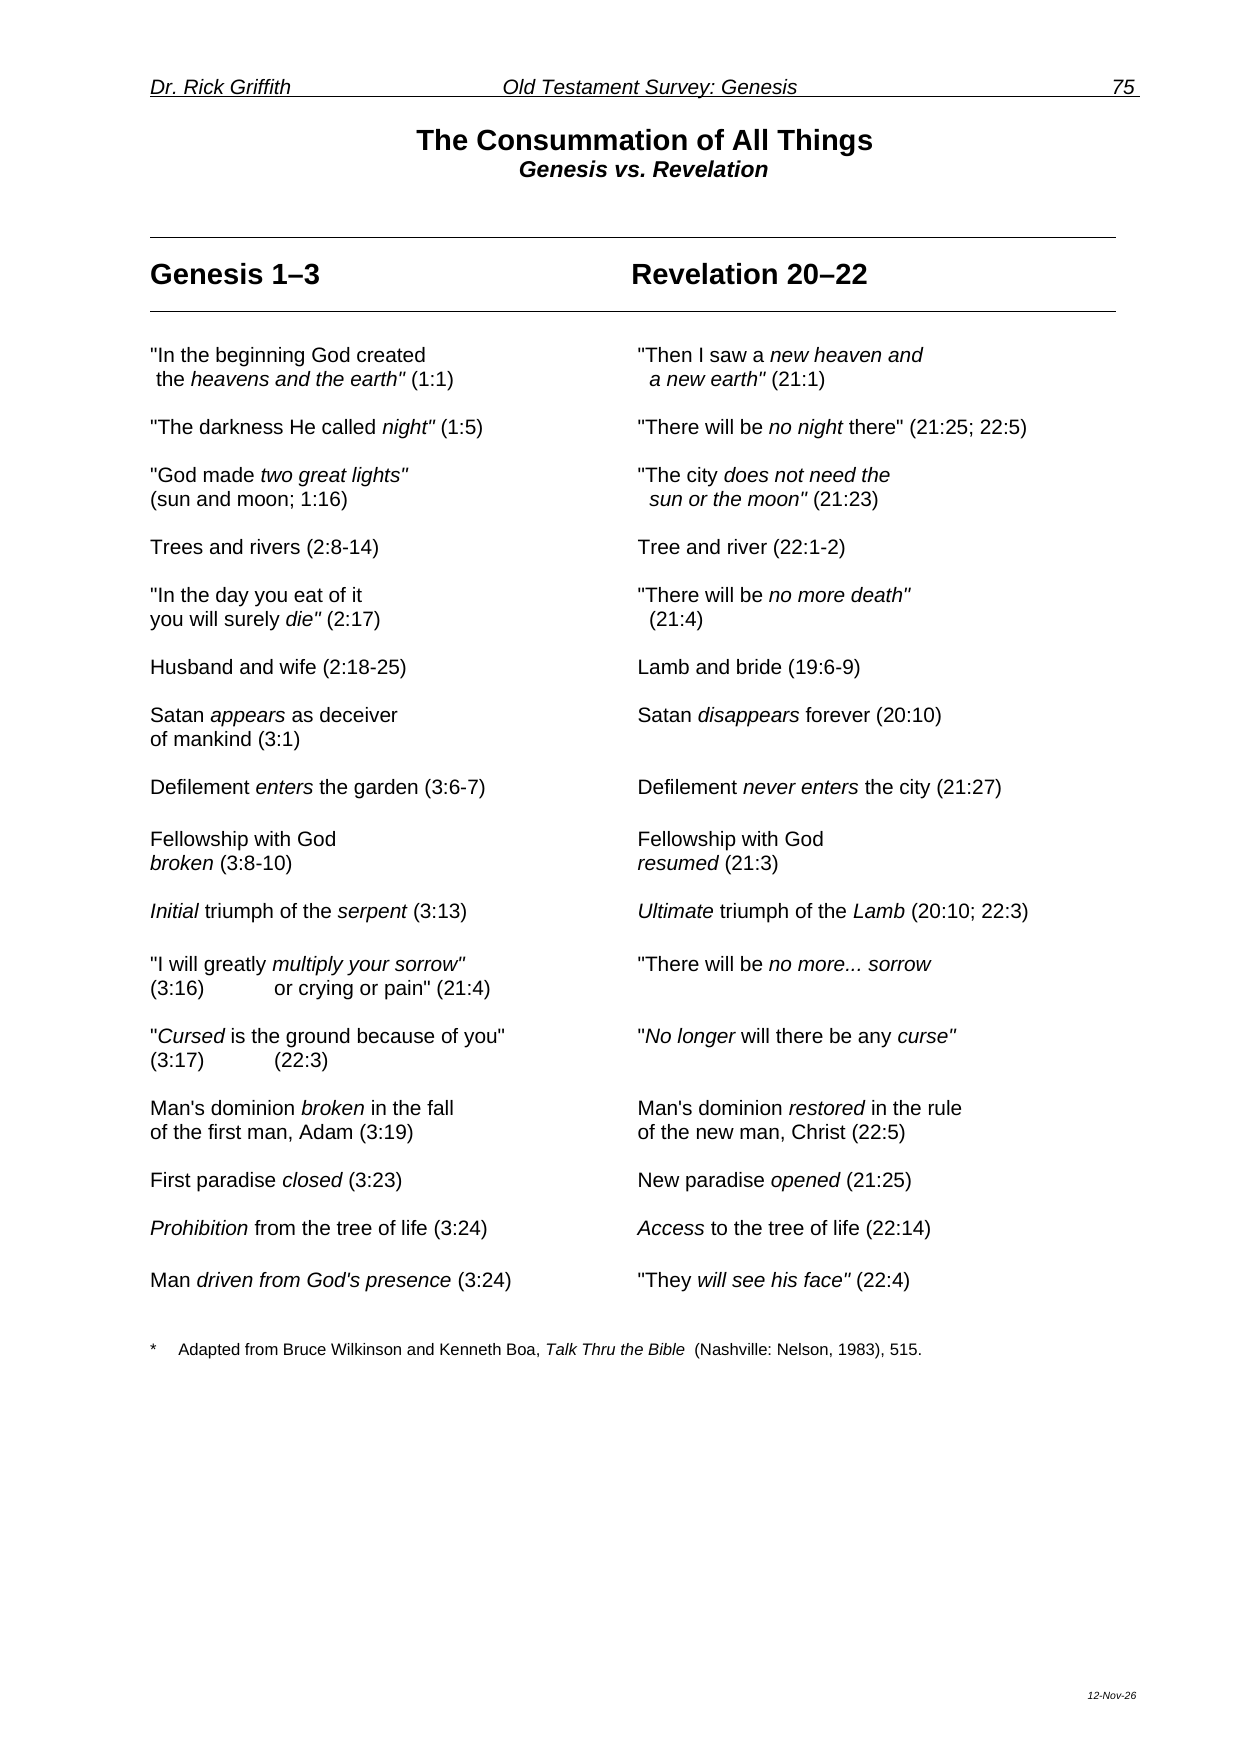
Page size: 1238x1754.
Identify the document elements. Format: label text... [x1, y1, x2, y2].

text of mankind (3:1) [150, 727, 1139, 751]
text (3:17) (22:3) [150, 1048, 1139, 1072]
text "In the beginning God created "Then I saw a new heaven and [150, 343, 1139, 367]
text Initial triumph of the serpent (3:13) Ultimate triumph of the Lamb (20:10; 22:3) [150, 899, 1139, 923]
text Prohibition from the tree of life (3:24) Access to the tree of life (22:14) [150, 1215, 1139, 1239]
text * Adapted from Bruce Wilkinson and Kenneth Boa, Talk Thru the Bible (Nashville: Nelson, 1983), 515. [150, 1340, 1139, 1359]
text First paradise closed (3:23) New paradise opened (21:25) [150, 1167, 1139, 1191]
text Satan appears as deceiver Satan disappears forever (20:10) [150, 703, 1139, 727]
text the heavens and the earth" (1:1) a new earth" (21:1) [150, 367, 1139, 391]
text Man's dominion broken in the fall Man's dominion restored in the rule [150, 1096, 1139, 1119]
text Man driven from God's presence (3:24) "They will see his face" (22:4) [150, 1268, 1139, 1292]
text The Consummation of All Things [150, 123, 1139, 156]
text "Cursed is the ground because of you" "No longer will there be any curse" [150, 1024, 1139, 1048]
text (sun and moon; 1:16) sun or the moon" (21:23) [150, 487, 1139, 511]
text Husband and wife (2:18-25) Lamb and bride (19:6-9) [150, 655, 1139, 679]
text broken (3:8-10) resumed (21:3) [150, 851, 1139, 875]
text Fellowship with God Fellowship with God [150, 827, 1139, 851]
text Genesis 1–3 Revelation 20–22 [150, 245, 1139, 291]
text "The darkness He called night" (1:5) "There will be no night there" (21:25; 22:5) [150, 415, 1139, 439]
text (3:16) or crying or pain" (21:4) [150, 976, 1139, 1000]
text "God made two great lights" "The city does not need the [150, 463, 1139, 487]
text "I will greatly multiply your sorrow" "There will be no more... sorrow [150, 952, 1139, 976]
text Genesis vs. Revelation [150, 156, 1139, 183]
text "In the day you eat of it "There will be no more death" [150, 583, 1139, 607]
text you will surely die" (2:17) (21:4) [150, 607, 1139, 631]
text of the first man, Adam (3:19) of the new man, Christ (22:5) [150, 1119, 1139, 1143]
text Defilement enters the garden (3:6-7) Defilement never enters the city (21:27) [150, 774, 1139, 798]
text Trees and rivers (2:8-14) Tree and river (22:1-2) [150, 535, 1139, 559]
